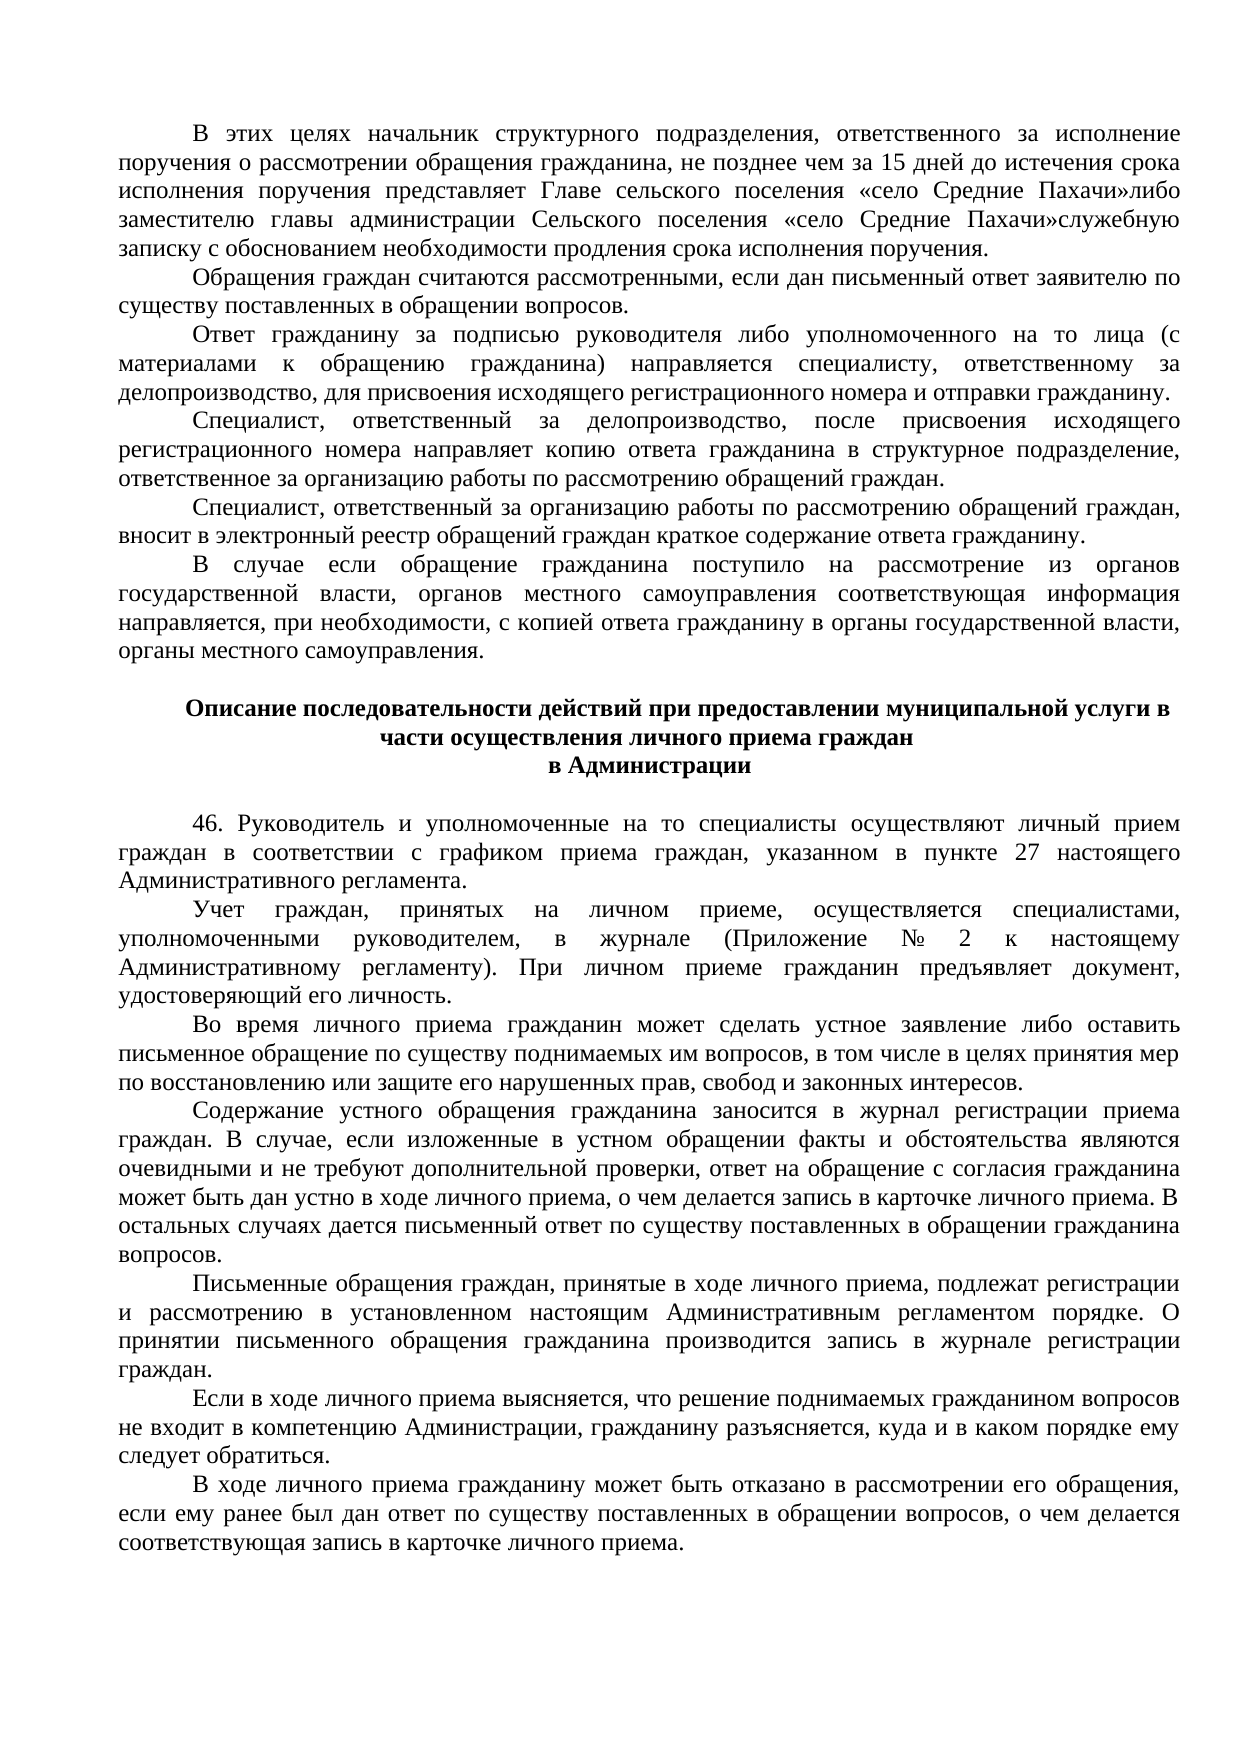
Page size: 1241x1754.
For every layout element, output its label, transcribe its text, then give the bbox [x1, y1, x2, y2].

text Специалист, ответственный за делопроизводство, после присвоения исходящего регистрационного номера направляет копию ответа гражданина в структурное подразделение, ответственное за организацию работы по рассмотрению обращений граждан. [118, 406, 1181, 492]
text Во время личного приема гражданин может сделать устное заявление либо оставить письменное обращение по существу поднимаемых им вопросов, в том числе в целях принятия мер по восстановлению или защите его нарушенных прав, свобод и законных интересов. [118, 1009, 1181, 1096]
text Обращения граждан считаются рассмотренными, если дан письменный ответ заявителю по существу поставленных в обращении вопросов. [118, 262, 1181, 319]
text Описание последовательности действий при предоставлении муниципальной услуги в части осуществления личного приема граждан в Администрации [118, 693, 1181, 779]
text В случае если обращение гражданина поступило на рассмотрение из органов государственной власти, органов местного самоуправления соответствующая информация направляется, при необходимости, с копией ответа гражданину в органы государственной власти, органы местного самоуправления. [118, 549, 1181, 664]
text Письменные обращения граждан, принятые в ходе личного приема, подлежат регистрации и рассмотрению в установленном настоящим Административным регламентом порядке. О принятии письменного обращения гражданина производится запись в журнале регистрации граждан. [118, 1268, 1181, 1383]
text Ответ гражданину за подписью руководителя либо уполномоченного на то лица (с материалами к обращению гражданина) направляется специалисту, ответственному за делопроизводство, для присвоения исходящего регистрационного номера и отправки гражданину. [118, 319, 1181, 406]
text 46. Руководитель и уполномоченные на то специалисты осуществляют личный прием граждан в соответствии с графиком приема граждан, указанном в пункте 27 настоящего Административного регламента. [118, 808, 1181, 894]
text Если в ходе личного приема выясняется, что решение поднимаемых гражданином вопросов не входит в компетенцию Администрации, гражданину разъясняется, куда и в каком порядке ему следует обратиться. [118, 1383, 1181, 1469]
text Содержание устного обращения гражданина заносится в журнал регистрации приема граждан. В случае, если изложенные в устном обращении факты и обстоятельства являются очевидными и не требуют дополнительной проверки, ответ на обращение с согласия гражданина может быть дан устно в ходе личного приема, о чем делается запись в карточке личного приема. В остальных случаях дается письменный ответ по существу поставленных в обращении гражданина вопросов. [118, 1096, 1181, 1268]
text В этих целях начальник структурного подразделения, ответственного за исполнение поручения о рассмотрении обращения гражданина, не позднее чем за 15 дней до истечения срока исполнения поручения представляет Главе сельского поселения «село Средние Пахачи»либо заместителю главы администрации Сельского поселения «село Средние Пахачи»служебную записку с обоснованием необходимости продления срока исполнения поручения. [118, 118, 1181, 262]
text Специалист, ответственный за организацию работы по рассмотрению обращений граждан, вносит в электронный реестр обращений граждан краткое содержание ответа гражданину. [118, 492, 1181, 549]
text Учет граждан, принятых на личном приеме, осуществляется специалистами, уполномоченными руководителем, в журнале (Приложение № 2 к настоящему Административному регламенту). При личном приеме гражданин предъявляет документ, удостоверяющий его личность. [118, 894, 1181, 1009]
text В ходе личного приема гражданину может быть отказано в рассмотрении его обращения, если ему ранее был дан ответ по существу поставленных в обращении вопросов, о чем делается соответствующая запись в карточке личного приема. [118, 1469, 1181, 1556]
